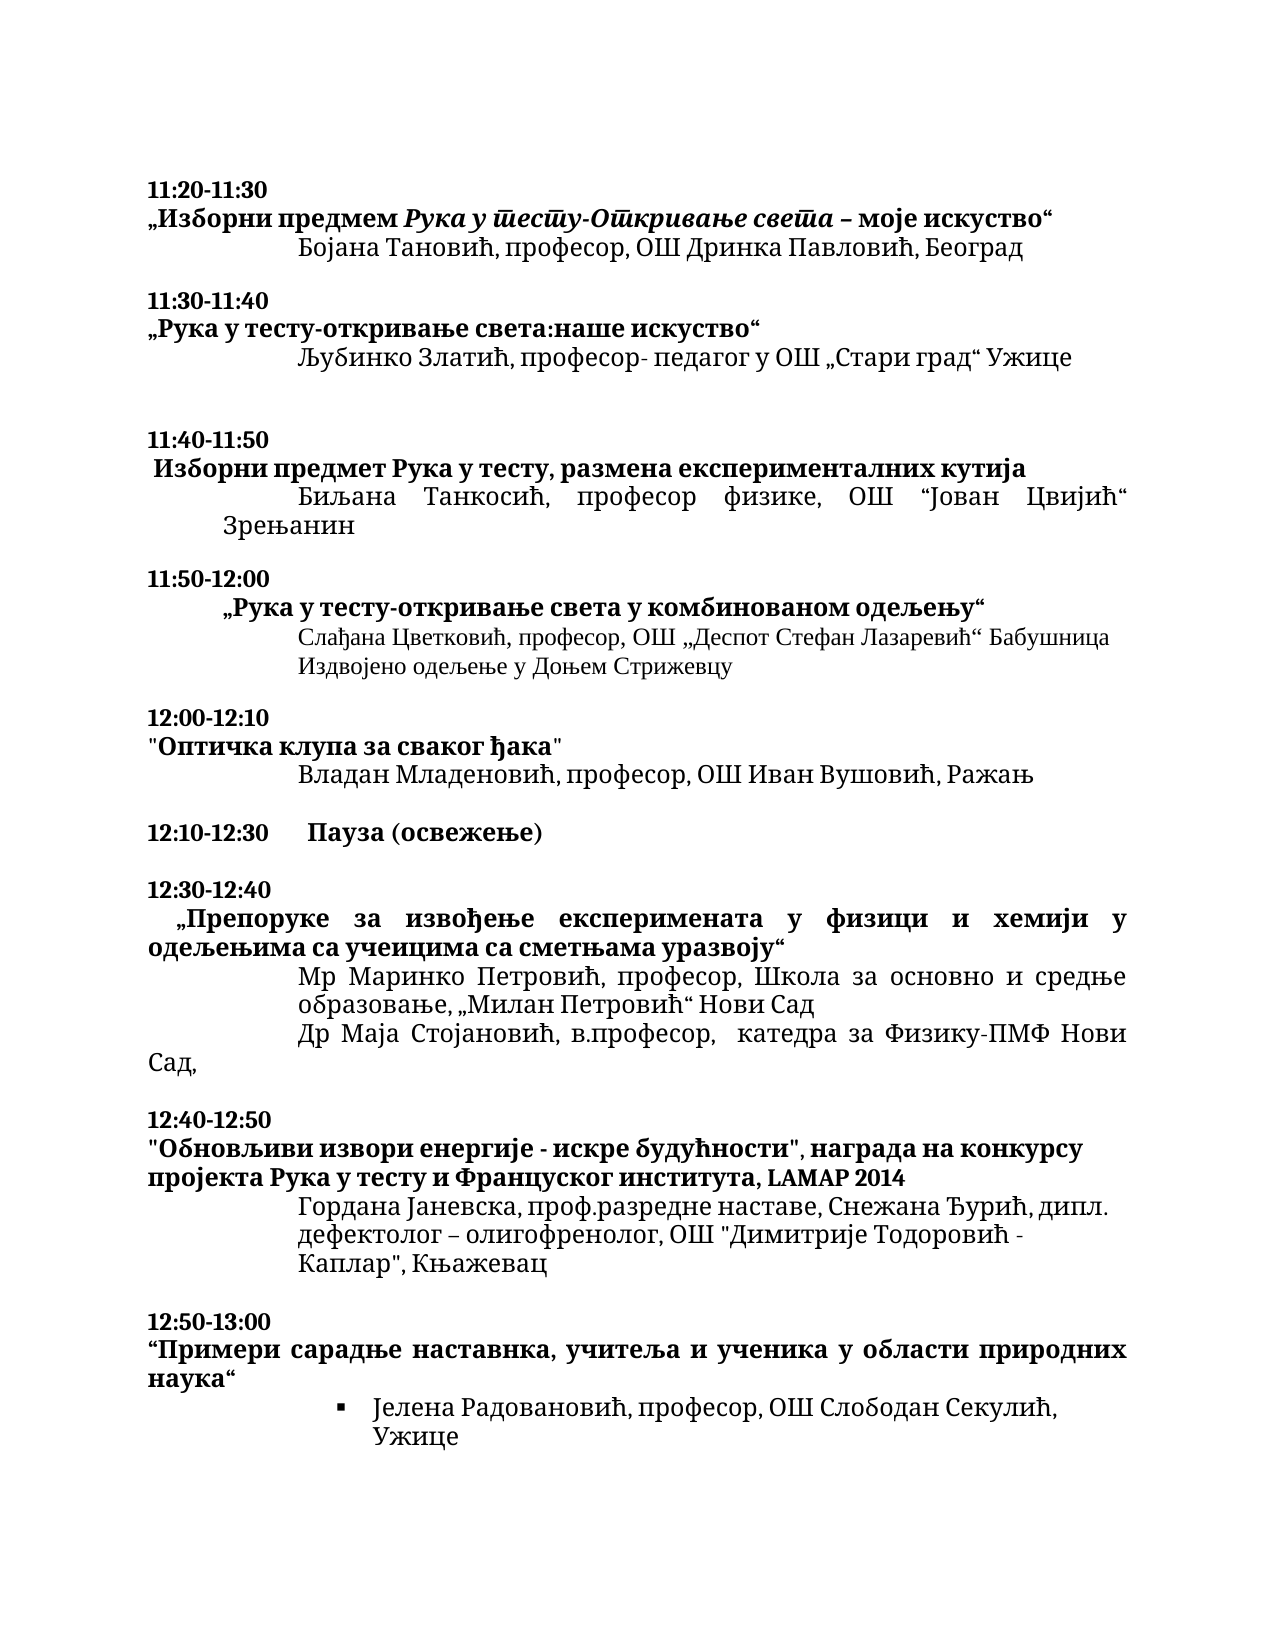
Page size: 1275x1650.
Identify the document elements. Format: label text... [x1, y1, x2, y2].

text Изборни предмет Рука у тесту, размена експерименталних кутија [148, 454, 1127, 483]
text 12:10-12:30 Пауза (освежење) [148, 819, 1127, 848]
text 11:40-11:50 [148, 426, 1127, 454]
text 12:30-12:40 [148, 876, 1127, 905]
text Љубинко Златић, професор- педагог у ОШ „Стари град“ Ужице [223, 344, 1127, 373]
text "Оптичка клупа за сваког ђака" [148, 733, 1127, 761]
text 12:50-13:00 [148, 1308, 1127, 1336]
text “Примери сарадње наставнка, учитеља и ученика у области природних наука“ [148, 1336, 1127, 1394]
list Јелена Радовановић, професор, ОШ Слободан Секулић, Ужице [335, 1394, 1127, 1451]
text Биљана Танкосић, професор физике, ОШ “Јован Цвијић“ Зрењанин [223, 483, 1127, 541]
text "Обновљиви извори енергије - искре будућности", награда на конкурсу пројекта Рука у тесту и Француског института, LAMAP 2014 [148, 1135, 1127, 1193]
text Мр Маринко Петровић, професор, Школа за основно и средње образовање, „Милан Петровић“ Нови Сад [298, 963, 1127, 1020]
text Гордана Јаневска, проф.разредне наставе, Снежана Ђурић, дипл. дефектолог – олигофренолог, ОШ "Димитрије Тодоровић - Каплар", Књажевац [298, 1193, 1127, 1279]
text Бојана Тановић, професор, ОШ Дринка Павловић, Београд [148, 234, 1127, 263]
text Владан Младеновић, професор, ОШ Иван Вушовић, Ражањ [223, 761, 1127, 790]
text 12:00-12:10 [148, 704, 1127, 733]
text Издвојено одељење у Доњем Стрижевцу [223, 651, 1127, 680]
text „Препоруке за извођење експеримената у физици и хемији у одељењима са учеицима са сметњама уразвоју“ [148, 905, 1127, 963]
text „Изборни предмем Рука у тесту-Откривање света – моје искуство“ [148, 205, 1127, 234]
text 12:40-12:50 [148, 1106, 1127, 1135]
text 11:30-11:40 [148, 287, 1127, 315]
text „Рука у тесту-откривање света:наше искуство“ [148, 315, 1127, 344]
text „Рука у тесту-откривање света у комбинованом одељењу“ [148, 593, 1127, 622]
text 11:20-11:30 [148, 176, 1127, 205]
text 11:50-12:00 [148, 565, 1127, 593]
text Слађана Цветковић, професор, ОШ „Деспот Стефан Лазаревић“ Бабушница [223, 622, 1127, 651]
text Др Маја Стојановић, в.професор, катедра за Физику-ПМФ Нови Сад, [148, 1020, 1127, 1078]
